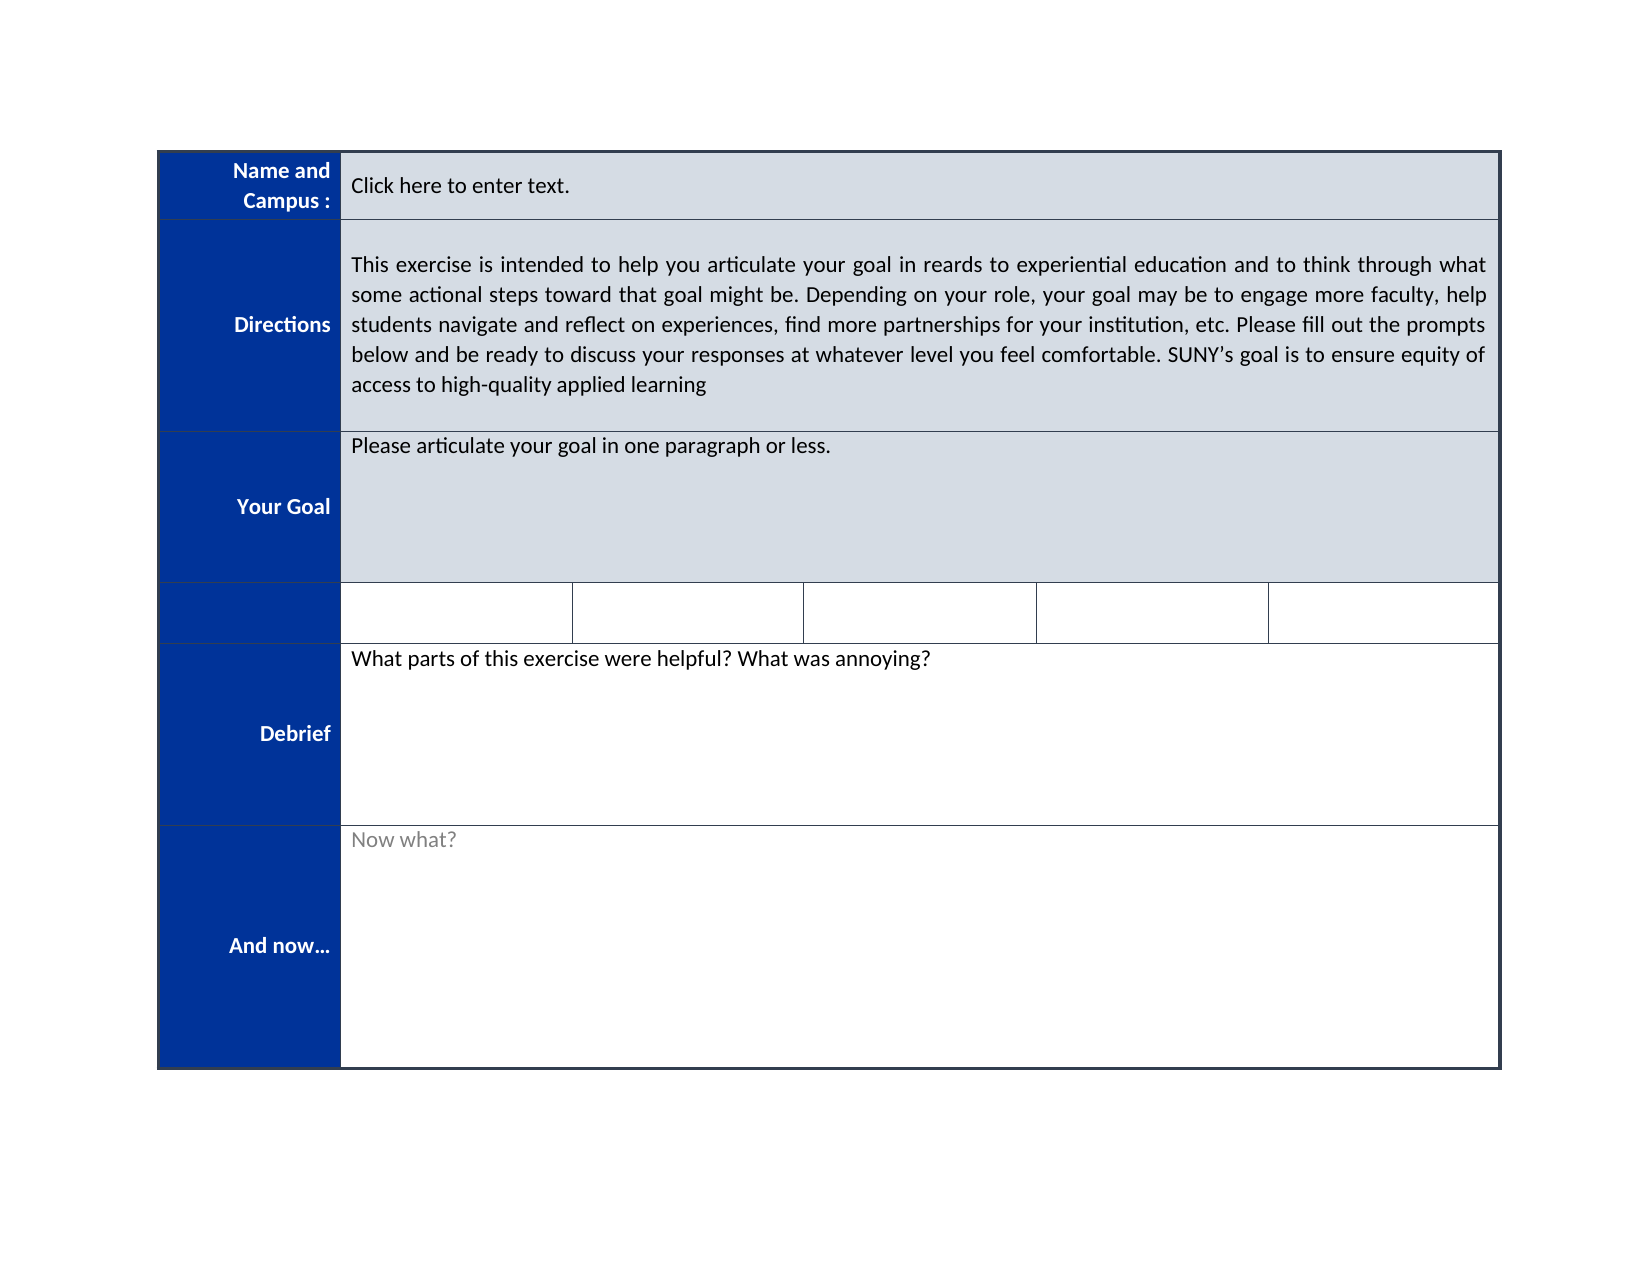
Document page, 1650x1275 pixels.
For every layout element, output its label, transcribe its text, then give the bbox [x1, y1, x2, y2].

table_cell This exercise is intended to help you articulate your goal in reards to experiential education and to think through what some actional steps toward that goal might be. Depending on your role, your goal may be to engage more faculty, help students navigate and reflect on experiences, find more partnerships for your institution, etc. Please fill out the prompts below and be ready to discuss your responses at whatever level you feel comfortable. SUNY’s goal is to ensure equity of access to high-quality applied learning [341, 220, 1498, 431]
table_cell Directions [160, 220, 340, 431]
table_cell Debrief [160, 644, 340, 825]
table_cell Your Goal [160, 432, 340, 582]
table_cell And now… [160, 826, 340, 1067]
table_cell [573, 583, 803, 643]
table_header Name and Campus : [160, 153, 340, 219]
table_cell [1269, 583, 1498, 643]
table_cell [804, 583, 1036, 643]
table_cell [341, 583, 572, 643]
table_cell Please articulate your goal in one paragraph or less. [341, 432, 1498, 582]
table_cell [1037, 583, 1268, 643]
table_cell What parts of this exercise were helpful? What was annoying? [341, 644, 1498, 825]
table_cell Now what? [341, 826, 1498, 1067]
